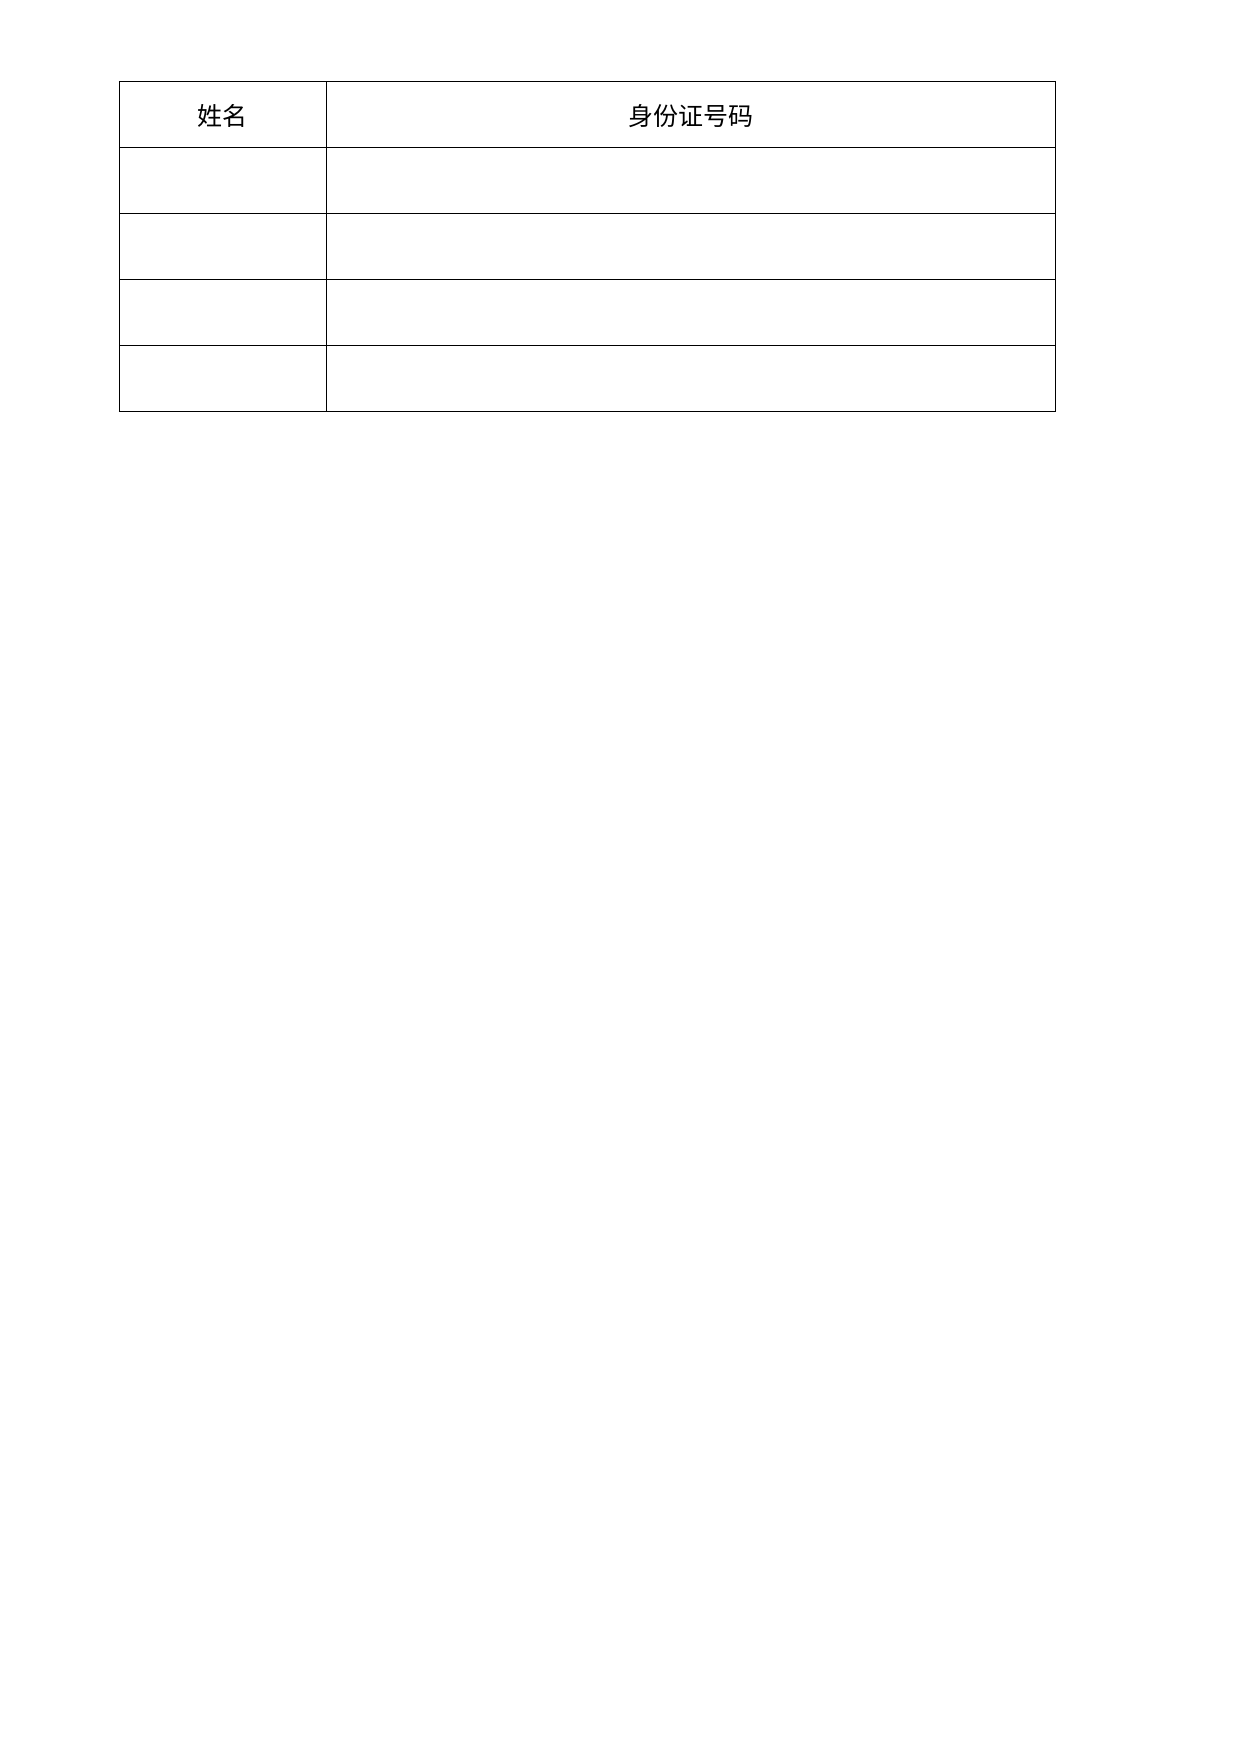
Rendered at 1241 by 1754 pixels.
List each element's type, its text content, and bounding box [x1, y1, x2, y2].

table_cell [327, 148, 1055, 213]
table_cell [120, 280, 326, 345]
table_cell [120, 148, 326, 213]
table_cell [327, 214, 1055, 279]
table_cell [327, 280, 1055, 345]
table_header 身份证号码 [327, 82, 1055, 147]
table_cell [120, 346, 326, 411]
table_cell [120, 214, 326, 279]
table_cell [327, 346, 1055, 411]
table_header 姓名 [120, 82, 326, 147]
